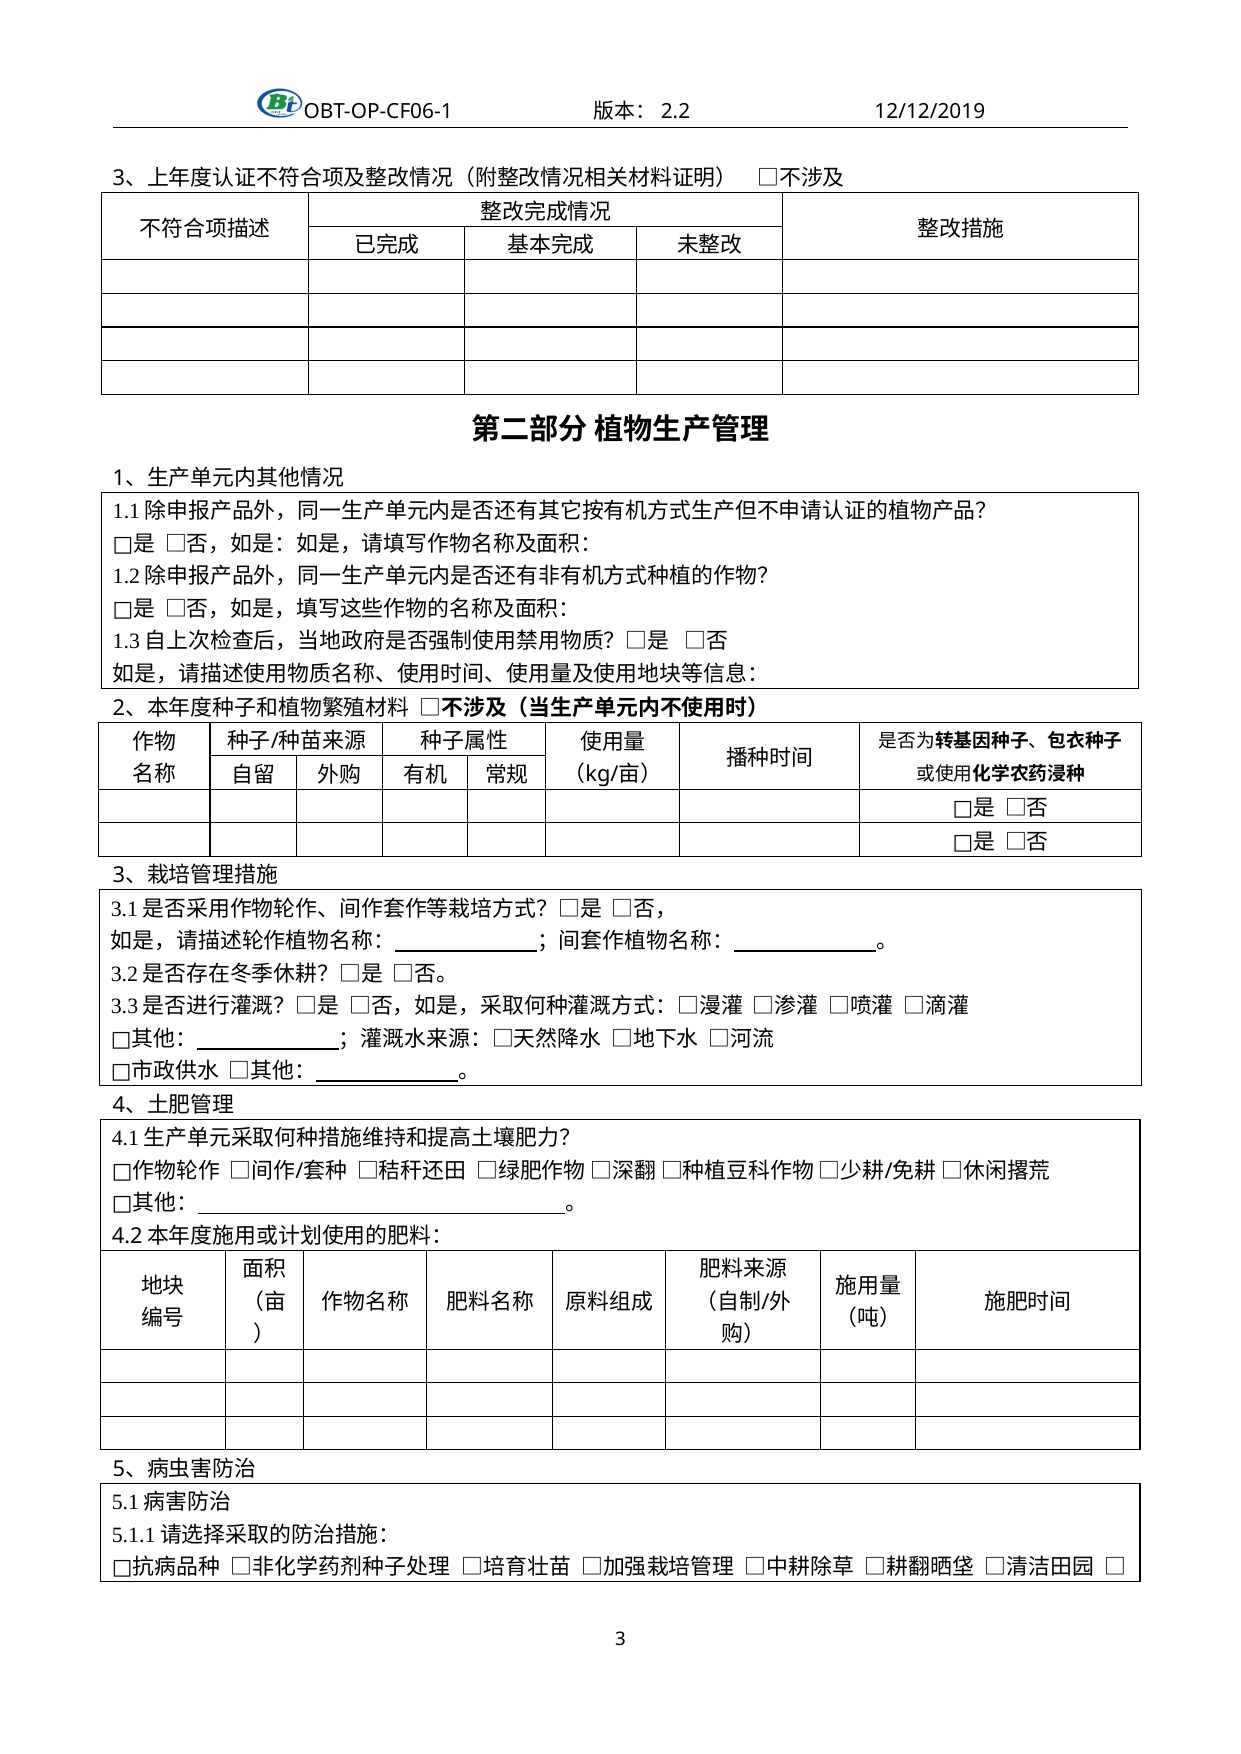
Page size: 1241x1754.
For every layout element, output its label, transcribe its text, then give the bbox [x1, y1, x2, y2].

table_cell [297, 790, 382, 822]
table_cell [916, 1417, 1139, 1449]
table_cell 面积 （亩） [226, 1251, 303, 1348]
table_cell [211, 823, 296, 856]
table_cell 施肥时间 [916, 1251, 1139, 1348]
table_cell [427, 1383, 552, 1416]
list 3、栽培管理措施 [112, 857, 1128, 889]
table_cell [101, 1383, 225, 1416]
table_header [101, 1484, 1139, 1581]
text 5、病虫害防治 [112, 1450, 1128, 1483]
table_cell 已完成 [309, 227, 464, 259]
table_cell 肥料名称 [427, 1251, 552, 1348]
table_cell [546, 790, 679, 822]
table_cell [226, 1383, 303, 1416]
table_cell [468, 823, 545, 856]
table_cell 基本完成 [465, 227, 636, 259]
table_cell [465, 294, 636, 326]
table_cell [666, 1417, 820, 1449]
table_header 使用量 （kg/亩） [546, 723, 679, 789]
table_cell [637, 361, 782, 393]
table_cell [783, 328, 1138, 360]
table_cell [297, 823, 382, 856]
table_cell [102, 328, 308, 360]
table_cell 作物名称 [304, 1251, 426, 1348]
table_cell [553, 1350, 665, 1382]
text 1、生产单元内其他情况 [112, 459, 1128, 492]
table_cell □是 □否 [860, 790, 1141, 822]
table_header 整改完成情况 [309, 193, 782, 226]
table_cell [680, 823, 859, 856]
table_cell [465, 361, 636, 393]
table_cell [783, 260, 1138, 293]
table_cell [304, 1350, 426, 1382]
table_header 种子/种苗来源 [211, 723, 382, 755]
table_cell [427, 1350, 552, 1382]
table_cell [637, 260, 782, 293]
table_cell 自留 [211, 756, 296, 789]
table_cell [916, 1350, 1139, 1382]
table_cell □是 □否 [860, 823, 1141, 856]
text 第二部分 植物生产管理 [112, 395, 1128, 459]
table_cell 常规 [468, 756, 545, 789]
table_cell [553, 1417, 665, 1449]
table_cell 有机 [383, 756, 467, 789]
table_cell [916, 1383, 1139, 1416]
table_cell [821, 1350, 915, 1382]
table_header 1.1除申报产品外，同一生产单元内是否还有其它按有机方式生产但不申请认证的植物产品？ □是 □否，如是：如是，请填写作物名称及面积： 1.2除申报产品外，同一生产单元内是否还有非有机方式种植的作物？ □是 □否，如是，填写这些作物的名称及面积： 1.3自上次检查后，当地政府是否强制使用禁用物质？□是 □否 如是，请描述使用物质名称、使用时间、使用量及使用地块等信息： [102, 493, 1138, 688]
table_cell 肥料来源 （自制/外购） [666, 1251, 820, 1348]
table_cell [383, 790, 467, 822]
table_cell [465, 260, 636, 293]
table_header 不符合项描述 [102, 193, 308, 259]
table_cell [309, 294, 464, 326]
table_cell [102, 361, 308, 393]
table_cell [821, 1417, 915, 1449]
table_header 3.1是否采用作物轮作、间作套作等栽培方式？□是 □否， 如是，请描述轮作植物名称： ；间套作植物名称： 。 3.2是否存在冬季休耕？□是 □否。 3.3是否进行灌溉？□是 □否，如是，采取何种灌溉方式：□漫灌 □渗灌 □喷灌 □滴灌 □其他： ；灌溉水来源：□天然降水 □地下水 □河流 □市政供水 □其他： 。 [100, 890, 1141, 1085]
table_cell [309, 361, 464, 393]
table_cell [546, 823, 679, 856]
table_cell [102, 294, 308, 326]
table_cell [468, 790, 545, 822]
table_cell [309, 328, 464, 360]
text 2、本年度种子和植物繁殖材料 □不涉及（当生产单元内不使用时） [112, 689, 1128, 722]
table_cell [99, 790, 209, 822]
table_cell [553, 1383, 665, 1416]
table_cell 原料组成 [553, 1251, 665, 1348]
table_cell [680, 790, 859, 822]
table_header 作物 名称 [99, 723, 209, 789]
table_cell [211, 790, 296, 822]
table_cell [304, 1417, 426, 1449]
table_cell [309, 260, 464, 293]
table_cell [226, 1350, 303, 1382]
table_header 播种时间 [680, 723, 859, 789]
table_cell [783, 294, 1138, 326]
table_cell [637, 294, 782, 326]
table_cell [637, 328, 782, 360]
table_cell [783, 361, 1138, 393]
picture [255, 88, 304, 119]
table_cell [465, 328, 636, 360]
table_cell [666, 1350, 820, 1382]
table_header 4.1生产单元采取何种措施维持和提高土壤肥力？ □作物轮作 □间作/套种 □秸秆还田 □绿肥作物 □深翻 □种植豆科作物 □少耕/免耕 □休闲撂荒 □其他： 。 4.2本年度施用或计划使用的肥料： [101, 1120, 1139, 1250]
table_cell [101, 1350, 225, 1382]
table_cell [427, 1417, 552, 1449]
table_cell 外购 [297, 756, 382, 789]
text 3、上年度认证不符合项及整改情况（附整改情况相关材料证明） □不涉及 [112, 160, 1128, 192]
table_header 整改措施 [783, 193, 1138, 259]
table_cell [102, 260, 308, 293]
table_cell [666, 1383, 820, 1416]
table_cell 地块 编号 [101, 1251, 225, 1348]
table_cell [226, 1417, 303, 1449]
table_cell [101, 1417, 225, 1449]
table_cell [99, 823, 209, 856]
table_cell [821, 1383, 915, 1416]
table_cell 未整改 [637, 227, 782, 259]
table_header 种子属性 [383, 723, 545, 755]
text 4、土肥管理 [112, 1086, 1128, 1119]
table_cell [383, 823, 467, 856]
table_header 是否为转基因种子、包衣种子或使用化学农药浸种 [860, 723, 1141, 789]
table_cell [304, 1383, 426, 1416]
table_cell 施用量 （吨） [821, 1251, 915, 1348]
